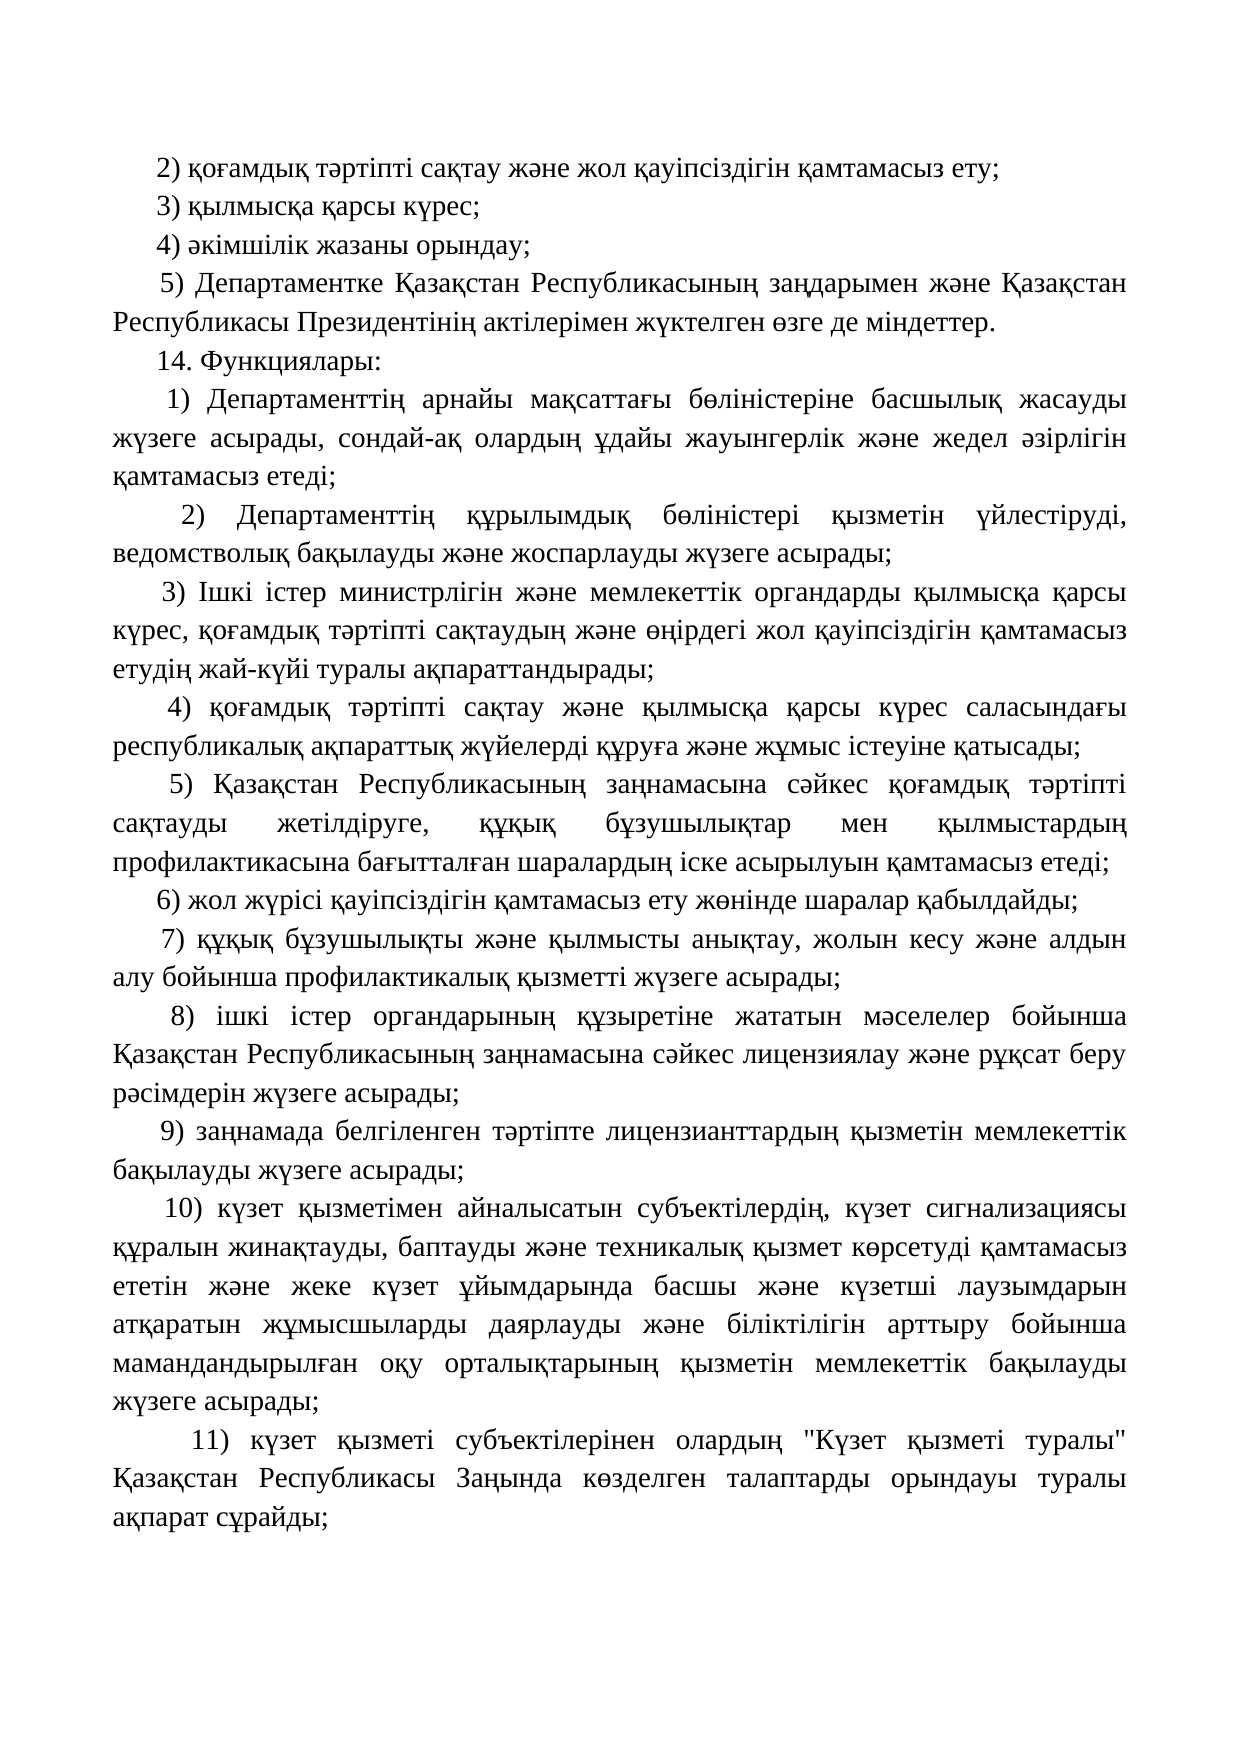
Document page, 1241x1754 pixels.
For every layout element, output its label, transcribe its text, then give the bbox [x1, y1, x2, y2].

text 8) ішкі істер органдарының құзыретіне жататын мәселелер бойынша Қазақстан Республикасының заңнамасына сәйкес лицензиялау және рұқсат беру рәсімдерін жүзеге асырады; [112, 998, 1128, 1108]
text 4) қоғамдық тәртіпті сақтау және қылмысқа қарсы күрес саласындағы республикалық ақпараттық жүйелерді құруға және жұмыс істеуіне қатысады; [112, 689, 1128, 762]
text 9) заңнамада белгіленген тәртіпте лицензианттардың қызметін мемлекеттік бақылауды жүзеге асырады; [112, 1113, 1128, 1186]
text 10) күзет қызметімен айналысатын субъектілердің, күзет сигнализациясы құралын жинақтауды, баптауды және техникалық қызмет көрсетуді қамтамасыз ететін және жеке күзет ұйымдарында басшы және күзетші лаузымдарын атқаратын жұмысшыларды даярлауды және біліктілігін арттыру бойынша мамандандырылған оқу орталықтарының қызметін мемлекеттік бақылауды жүзеге асырады; [112, 1191, 1128, 1417]
text 7) құқық бұзушылықты және қылмысты анықтау, жолын кесу және алдын алу бойынша профилактикалық қызметті жүзеге асырады; [112, 921, 1128, 993]
text 1) Департаменттің арнайы мақсаттағы бөліністеріне басшылық жасауды жүзеге асырады, сондай-ақ олардың ұдайы жауынгерлік және жедел әзірлігін қамтамасыз етеді; [112, 381, 1128, 492]
text 5) Қазақстан Республикасының заңнамасына сәйкес қоғамдық тәртіпті сақтауды жетілдіруге, құқық бұзушылықтар мен қылмыстардың профилактикасына бағытталған шаралардың іске асырылуын қамтамасыз етеді; [112, 767, 1128, 877]
text 11) күзет қызметі субъектілерінен олардың "Күзет қызметі туралы" Қазақстан Республикасы Заңында көзделген талаптарды орындауы туралы ақпарат сұрайды; [112, 1422, 1128, 1532]
text 5) Департаментке Қазақстан Республикасының заңдарымен және Қазақстан Республикасы Президентінің актілерімен жүктелген өзге де міндеттер. [112, 266, 1128, 338]
text 2) Департаменттің құрылымдық бөліністері қызметін үйлестіруді, ведомстволық бақылауды және жоспарлауды жүзеге асырады; [112, 497, 1128, 569]
text 3) қылмысқа қарсы күрес; [112, 188, 1128, 222]
text 14. Функциялары: [112, 343, 1128, 376]
text 4) әкімшілік жазаны орындау; [112, 227, 1128, 261]
text 3) Ішкі істер министрлігін және мемлекеттік органдарды қылмысқа қарсы күрес, қоғамдық тәртіпті сақтаудың және өңірдегі жол қауіпсіздігін қамтамасыз етудің жай-күйі туралы ақпараттандырады; [112, 574, 1128, 684]
text 6) жол жүрісі қауіпсіздігін қамтамасыз ету жөнінде шаралар қабылдайды; [112, 882, 1128, 916]
text 2) қоғамдық тәртіпті сақтау және жол қауіпсіздігін қамтамасыз ету; [112, 150, 1128, 183]
